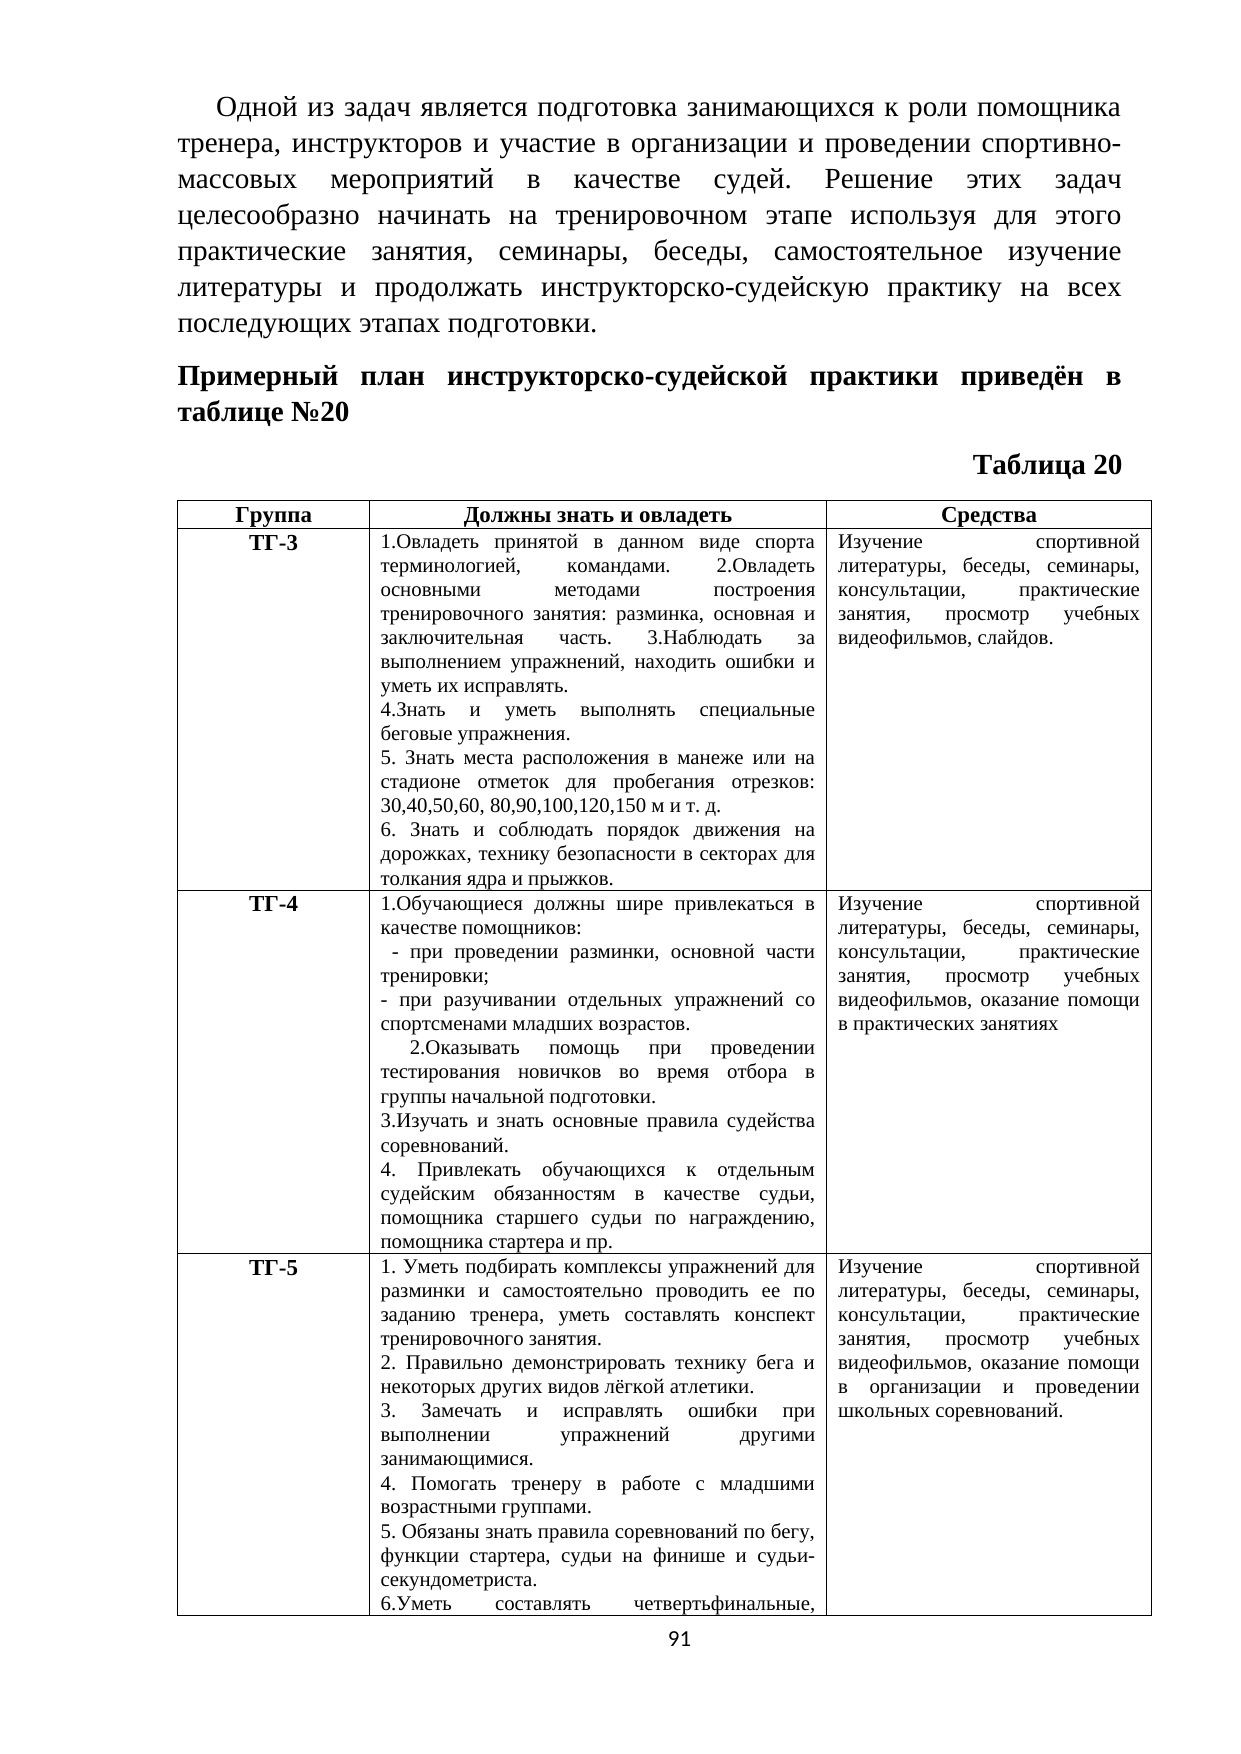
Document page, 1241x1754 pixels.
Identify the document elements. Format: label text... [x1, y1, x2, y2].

table_cell Изучение спортивной литературы, беседы, семинары, консультации, практические занятия, просмотр учебных видеофильмов, оказание помощи в практических занятиях [827, 891, 1151, 1253]
table_header Должны знать и овладеть [370, 501, 826, 527]
table_cell Изучение спортивной литературы, беседы, семинары, консультации, практические занятия, просмотр учебных видеофильмов, слайдов. [827, 529, 1151, 889]
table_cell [370, 1254, 826, 1615]
table_cell 1.Обучающиеся должны шире привлекаться в качестве помощников: - при проведении разминки, основной части тренировки; - при разучивании отдельных упражнений со спортсменами младших возрастов. 2.Оказывать помощь при проведении тестирования новичков во время отбора в группы начальной подготовки. 3.Изучать и знать основные правила судейства соревнований. 4. Привлекать обучающихся к отдельным судейским обязанностям в качестве судьи, помощника старшего судьи по награждению, помощника стартера и пр. [370, 891, 826, 1253]
table_cell ТГ-3 [178, 529, 369, 889]
table_header Средства [827, 501, 1151, 527]
table_header Группа [178, 501, 369, 527]
text Одной из задач является подготовка занимающихся к роли помощника тренера, инструкторов и участие в организации и проведении спортивно-массовых мероприятий в качестве судей. Решение этих задач целесообразно начинать на тренировочном этапе используя для этого практические занятия, семинары, беседы, самостоятельное изучение литературы и продолжать инструкторско-судейскую практику на всех последующих этапах подготовки. [177, 89, 1122, 339]
table_cell ТГ-5 [178, 1254, 369, 1615]
text Таблица 20 [177, 447, 1122, 481]
text Примерный план инструкторско-судейской практики приведён в таблице №20 [177, 358, 1122, 428]
table_cell ТГ-4 [178, 891, 369, 1253]
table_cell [827, 1254, 1151, 1615]
table_cell 1.Овладеть принятой в данном виде спорта терминологией, командами. 2.Овладеть основными методами построения тренировочного занятия: разминка, основная и заключительная часть. 3.Наблюдать за выполнением упражнений, находить ошибки и уметь их исправлять. 4.Знать и уметь выполнять специальные беговые упражнения. 5. Знать места расположения в манеже или на стадионе отметок для пробегания отрезков: 30,40,50,60, 80,90,100,120,150 м и т. д. 6. Знать и соблюдать порядок движения на дорожках, технику безопасности в секторах для толкания ядра и прыжков. [370, 529, 826, 889]
